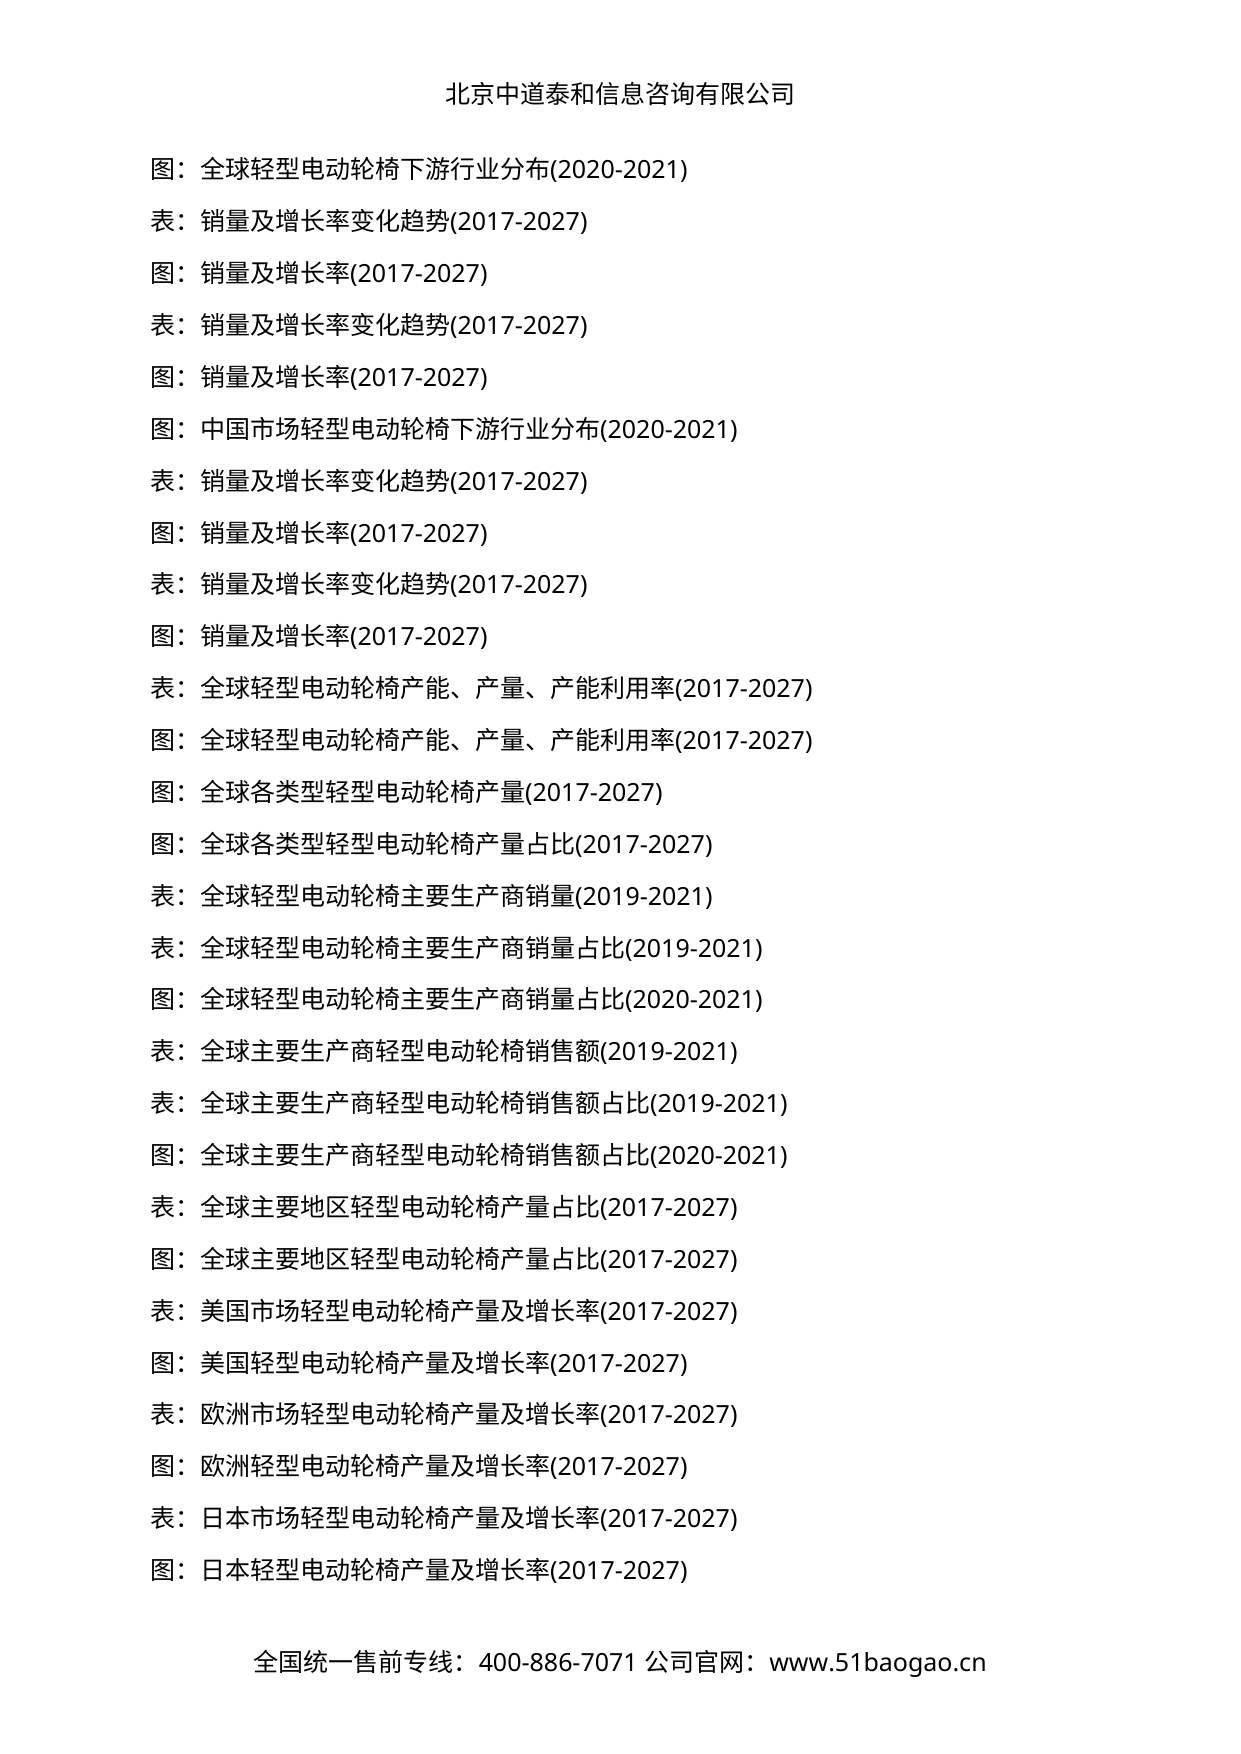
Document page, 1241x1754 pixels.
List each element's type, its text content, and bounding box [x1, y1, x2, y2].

text 表：欧洲市场轻型电动轮椅产量及增长率(2017-2027) [150, 1395, 1090, 1431]
text 图：欧洲轻型电动轮椅产量及增长率(2017-2027) [150, 1447, 1090, 1483]
text 图：全球各类型轻型电动轮椅产量占比(2017-2027) [150, 824, 1090, 861]
text 图：全球主要地区轻型电动轮椅产量占比(2017-2027) [150, 1239, 1090, 1276]
text 表：全球主要生产商轻型电动轮椅销售额占比(2019-2021) [150, 1084, 1090, 1120]
text 表：销量及增长率变化趋势(2017-2027) [150, 202, 1090, 238]
text 图：全球轻型电动轮椅主要生产商销量占比(2020-2021) [150, 980, 1090, 1016]
text 表：销量及增长率变化趋势(2017-2027) [150, 565, 1090, 601]
text 图：全球各类型轻型电动轮椅产量(2017-2027) [150, 772, 1090, 809]
text 表：全球轻型电动轮椅产能、产量、产能利用率(2017-2027) [150, 669, 1090, 705]
text 图：销量及增长率(2017-2027) [150, 254, 1090, 290]
text 图：中国市场轻型电动轮椅下游行业分布(2020-2021) [150, 409, 1090, 446]
text 图：美国轻型电动轮椅产量及增长率(2017-2027) [150, 1343, 1090, 1379]
text 表：全球主要地区轻型电动轮椅产量占比(2017-2027) [150, 1187, 1090, 1224]
text 图：全球主要生产商轻型电动轮椅销售额占比(2020-2021) [150, 1136, 1090, 1172]
text 表：美国市场轻型电动轮椅产量及增长率(2017-2027) [150, 1291, 1090, 1327]
text 表：销量及增长率变化趋势(2017-2027) [150, 461, 1090, 497]
text 表：全球主要生产商轻型电动轮椅销售额(2019-2021) [150, 1032, 1090, 1068]
text 图：销量及增长率(2017-2027) [150, 617, 1090, 653]
text 图：销量及增长率(2017-2027) [150, 513, 1090, 549]
text 图：全球轻型电动轮椅下游行业分布(2020-2021) [150, 150, 1090, 186]
text 表：日本市场轻型电动轮椅产量及增长率(2017-2027) [150, 1499, 1090, 1535]
text 表：全球轻型电动轮椅主要生产商销量占比(2019-2021) [150, 928, 1090, 964]
text 表：销量及增长率变化趋势(2017-2027) [150, 306, 1090, 342]
text 图：全球轻型电动轮椅产能、产量、产能利用率(2017-2027) [150, 721, 1090, 757]
text 图：销量及增长率(2017-2027) [150, 357, 1090, 394]
text 图：日本轻型电动轮椅产量及增长率(2017-2027) [150, 1551, 1090, 1587]
text 表：全球轻型电动轮椅主要生产商销量(2019-2021) [150, 876, 1090, 912]
